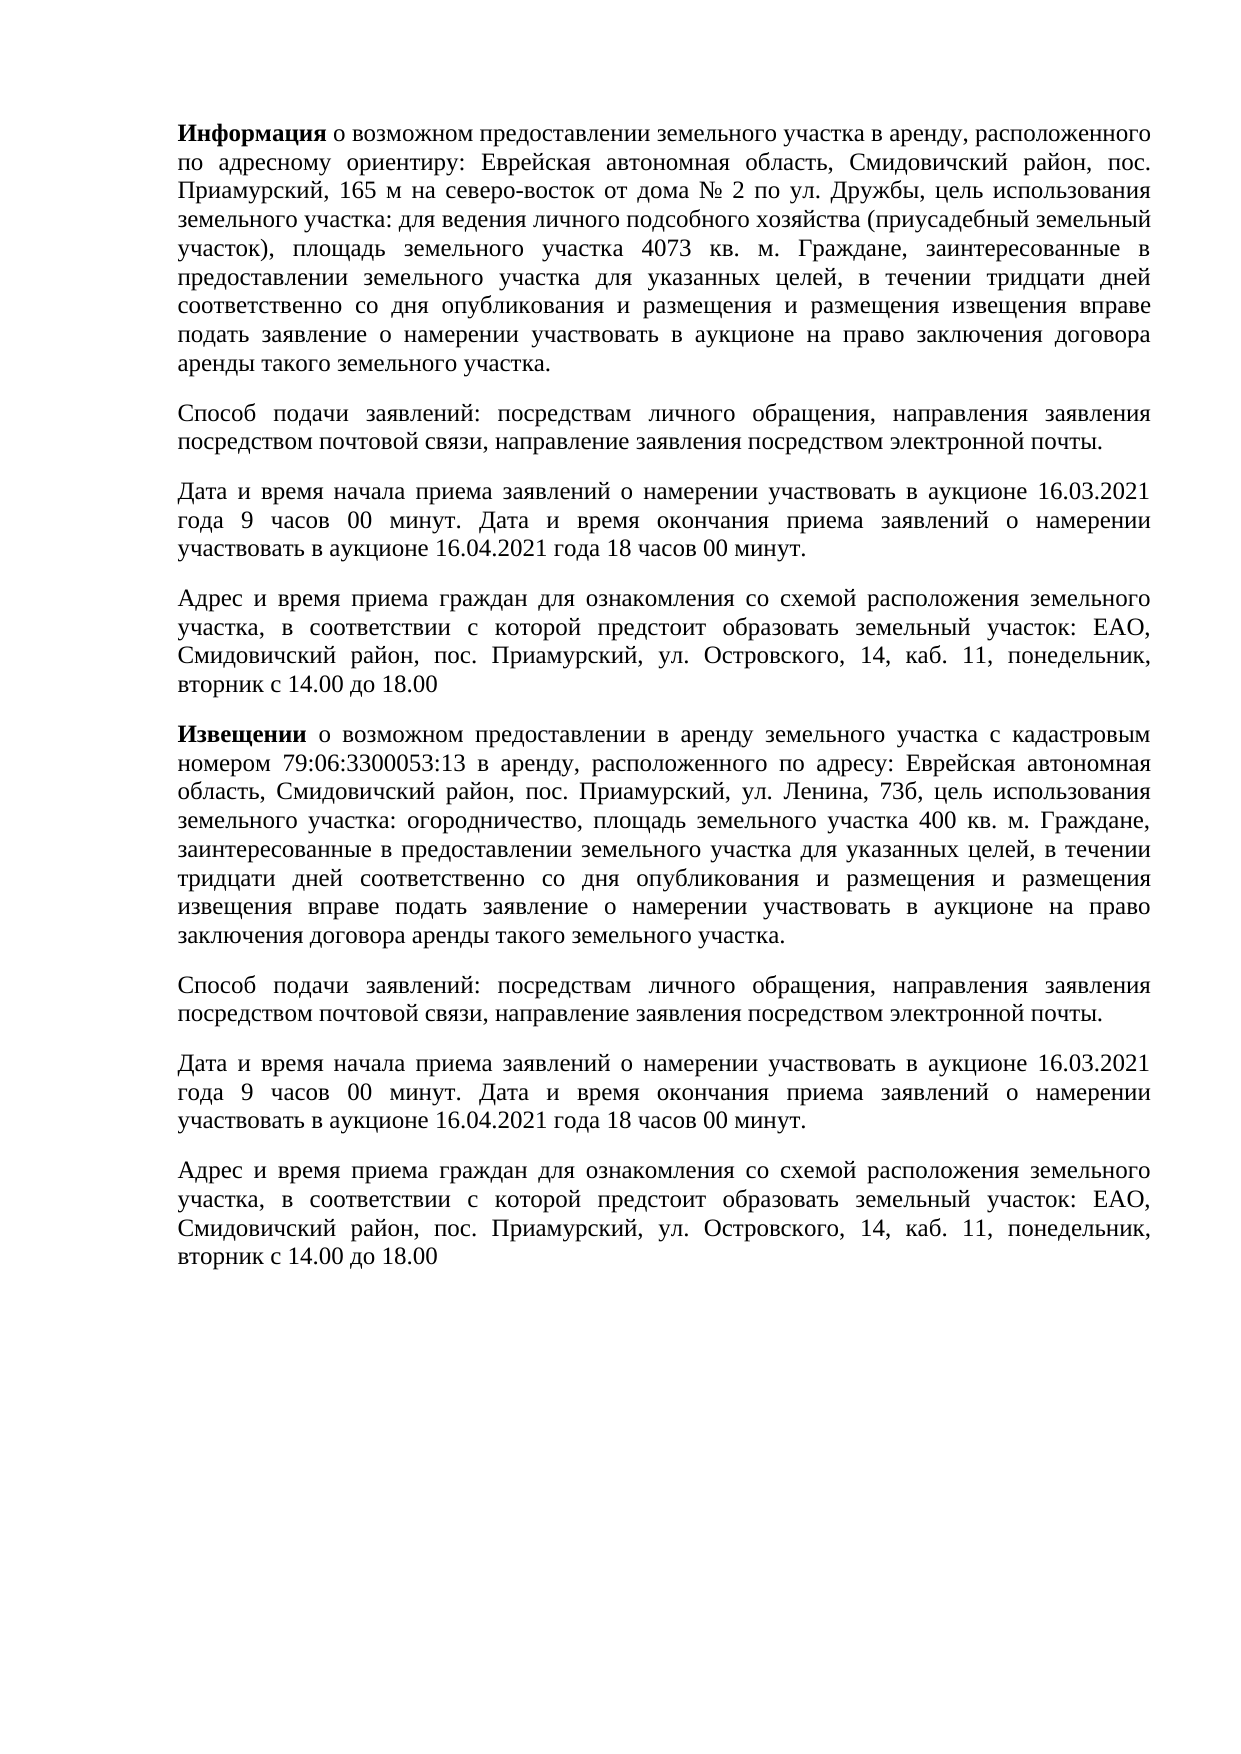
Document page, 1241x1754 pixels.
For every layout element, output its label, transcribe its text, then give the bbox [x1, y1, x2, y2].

text Дата и время начала приема заявлений о намерении участвовать в аукционе 16.03.2021 года 9 часов 00 минут. Дата и время окончания приема заявлений о намерении участвовать в аукционе 16.04.2021 года 18 часов 00 минут. [177, 1048, 1152, 1134]
text Извещении о возможном предоставлении в аренду земельного участка с кадастровым номером 79:06:3300053:13 в аренду, расположенного по адресу: Еврейская автономная область, Смидовичский район, пос. Приамурский, ул. Ленина, 73б, цель использования земельного участка: огородничество, площадь земельного участка 400 кв. м. Граждане, заинтересованные в предоставлении земельного участка для указанных целей, в течении тридцати дней соответственно со дня опубликования и размещения и размещения извещения вправе подать заявление о намерении участвовать в аукционе на право заключения договора аренды такого земельного участка. [177, 719, 1152, 949]
text Адрес и время приема граждан для ознакомления со схемой расположения земельного участка, в соответствии с которой предстоит образовать земельный участок: ЕАО, Смидовичский район, пос. Приамурский, ул. Островского, 14, каб. 11, понедельник, вторник с 14.00 до 18.00 [177, 583, 1152, 698]
text Способ подачи заявлений: посредствам личного обращения, направления заявления посредством почтовой связи, направление заявления посредством электронной почты. [177, 398, 1152, 455]
text Адрес и время приема граждан для ознакомления со схемой расположения земельного участка, в соответствии с которой предстоит образовать земельный участок: ЕАО, Смидовичский район, пос. Приамурский, ул. Островского, 14, каб. 11, понедельник, вторник с 14.00 до 18.00 [177, 1155, 1152, 1270]
text Дата и время начала приема заявлений о намерении участвовать в аукционе 16.03.2021 года 9 часов 00 минут. Дата и время окончания приема заявлений о намерении участвовать в аукционе 16.04.2021 года 18 часов 00 минут. [177, 476, 1152, 562]
text Информация о возможном предоставлении земельного участка в аренду, расположенного по адресному ориентиру: Еврейская автономная область, Смидовичский район, пос. Приамурский, 165 м на северо-восток от дома № 2 по ул. Дружбы, цель использования земельного участка: для ведения личного подсобного хозяйства (приусадебный земельный участок), площадь земельного участка 4073 кв. м. Граждане, заинтересованные в предоставлении земельного участка для указанных целей, в течении тридцати дней соответственно со дня опубликования и размещения и размещения извещения вправе подать заявление о намерении участвовать в аукционе на право заключения договора аренды такого земельного участка. [177, 118, 1152, 377]
text Способ подачи заявлений: посредствам личного обращения, направления заявления посредством почтовой связи, направление заявления посредством электронной почты. [177, 970, 1152, 1027]
